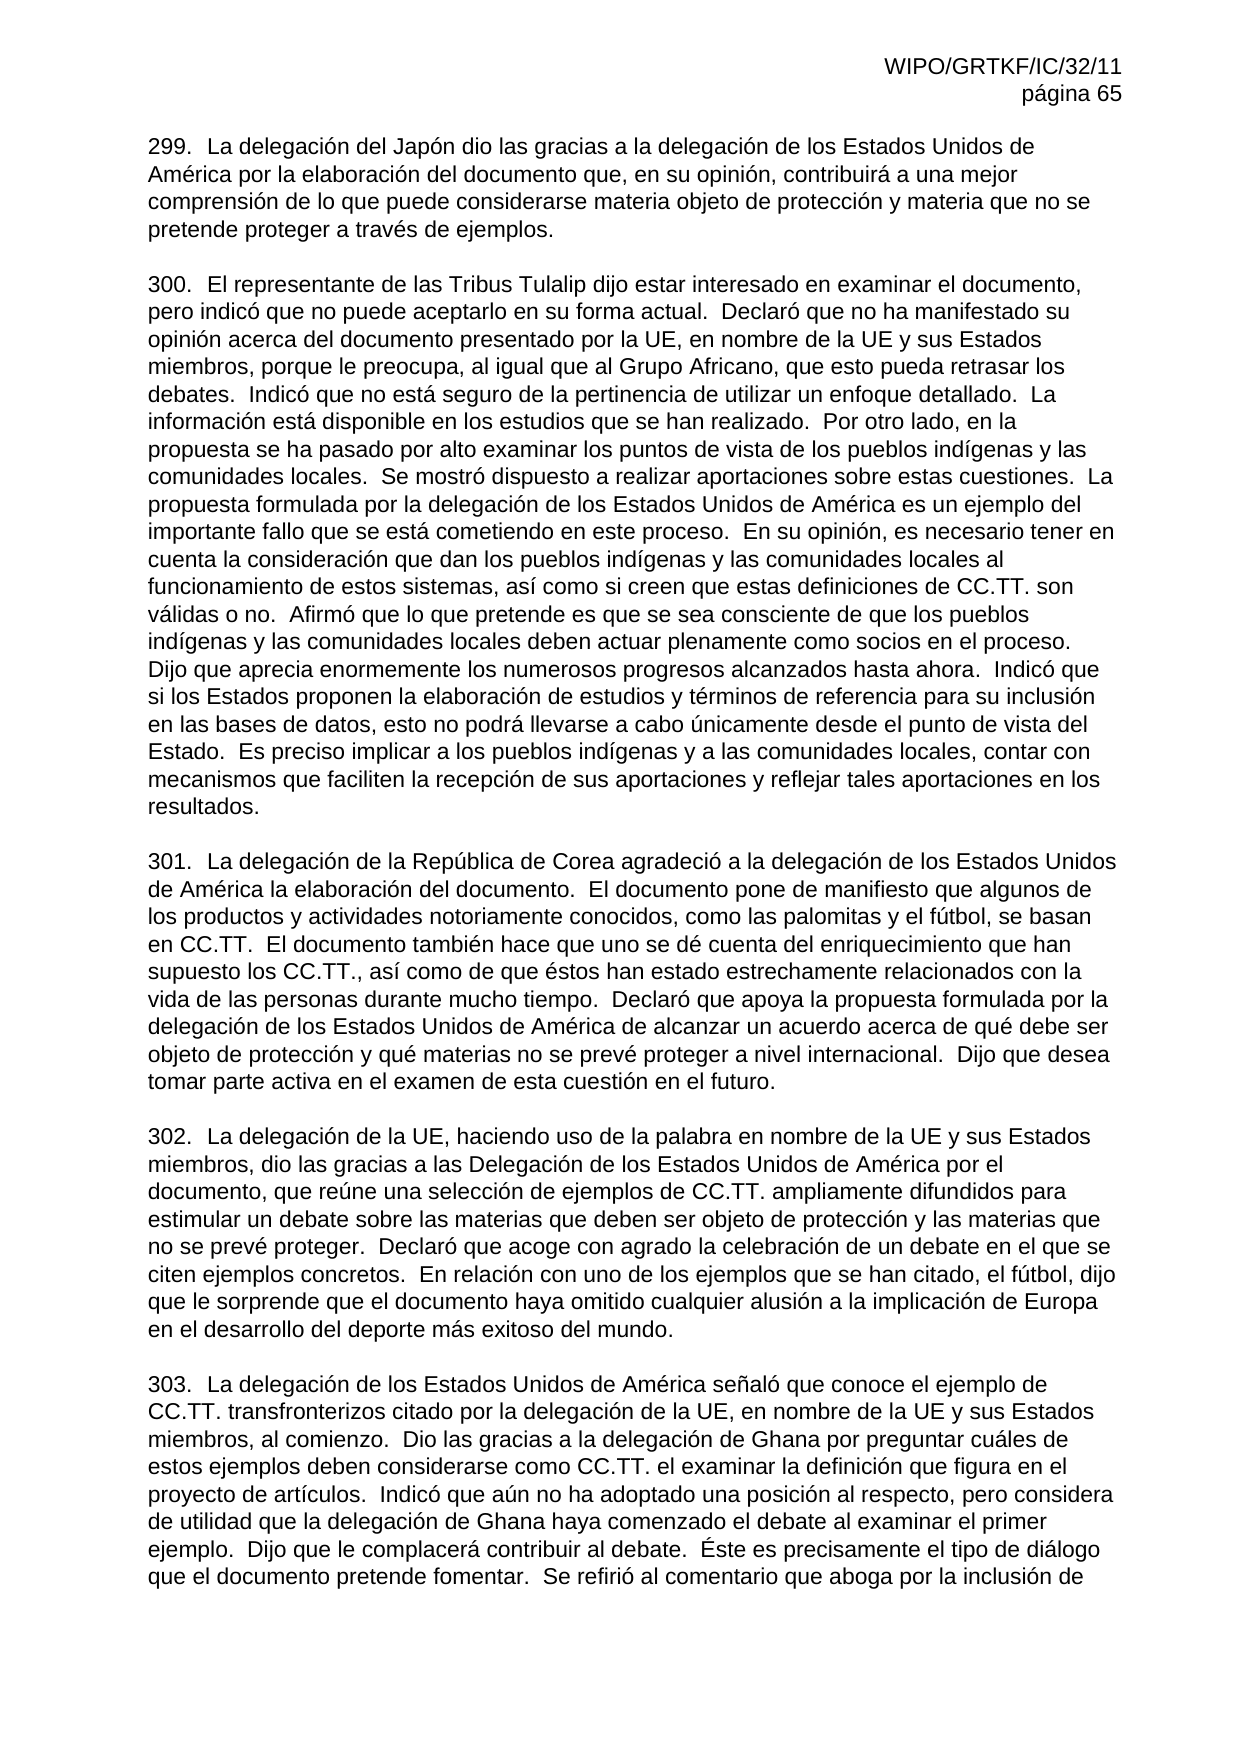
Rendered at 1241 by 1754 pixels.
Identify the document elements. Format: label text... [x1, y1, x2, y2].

list La delegación de la República de Corea agradeció a la delegación de los Estados Unidos de América la elaboración del documento. El documento pone de manifiesto que algunos de los productos y actividades notoriamente conocidos, como las palomitas y el fútbol, se basan en CC.TT. El documento también hace que uno se dé cuenta del enriquecimiento que han supuesto los CC.TT., así como de que éstos han estado estrechamente relacionados con la vida de las personas durante mucho tiempo. Declaró que apoya la propuesta formulada por la delegación de los Estados Unidos de América de alcanzar un acuerdo acerca de qué debe ser objeto de protección y qué materias no se prevé proteger a nivel internacional. Dijo que desea tomar parte activa en el examen de esta cuestión en el futuro. [148, 847, 1122, 1095]
list La delegación de la UE, haciendo uso de la palabra en nombre de la UE y sus Estados miembros, dio las gracias a las Delegación de los Estados Unidos de América por el documento, que reúne una selección de ejemplos de CC.TT. ampliamente difundidos para estimular un debate sobre las materias que deben ser objeto de protección y las materias que no se prevé proteger. Declaró que acoge con agrado la celebración de un debate en el que se citen ejemplos concretos. En relación con uno de los ejemplos que se han citado, el fútbol, dijo que le sorprende que el documento haya omitido cualquier alusión a la implicación de Europa en el desarrollo del deporte más exitoso del mundo. [148, 1122, 1122, 1342]
list El representante de las Tribus Tulalip dijo estar interesado en examinar el documento, pero indicó que no puede aceptarlo en su forma actual. Declaró que no ha manifestado su opinión acerca del documento presentado por la UE, en nombre de la UE y sus Estados miembros, porque le preocupa, al igual que al Grupo Africano, que esto pueda retrasar los debates. Indicó que no está seguro de la pertinencia de utilizar un enfoque detallado. La información está disponible en los estudios que se han realizado. Por otro lado, en la propuesta se ha pasado por alto examinar los puntos de vista de los pueblos indígenas y las comunidades locales. Se mostró dispuesto a realizar aportaciones sobre estas cuestiones. La propuesta formulada por la delegación de los Estados Unidos de América es un ejemplo del importante fallo que se está cometiendo en este proceso. En su opinión, es necesario tener en cuenta la consideración que dan los pueblos indígenas y las comunidades locales al funcionamiento de estos sistemas, así como si creen que estas definiciones de CC.TT. son válidas o no. Afirmó que lo que pretende es que se sea consciente de que los pueblos indígenas y las comunidades locales deben actuar plenamente como socios en el proceso. Dijo que aprecia enormemente los numerosos progresos alcanzados hasta ahora. Indicó que si los Estados proponen la elaboración de estudios y términos de referencia para su inclusión en las bases de datos, esto no podrá llevarse a cabo únicamente desde el punto de vista del Estado. Es preciso implicar a los pueblos indígenas y a las comunidades locales, contar con mecanismos que faciliten la recepción de sus aportaciones y reflejar tales aportaciones en los resultados. [148, 270, 1122, 820]
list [148, 1370, 1122, 1590]
list La delegación del Japón dio las gracias a la delegación de los Estados Unidos de América por la elaboración del documento que, en su opinión, contribuirá a una mejor comprensión de lo que puede considerarse materia objeto de protección y materia que no se pretende proteger a través de ejemplos. [148, 132, 1122, 242]
